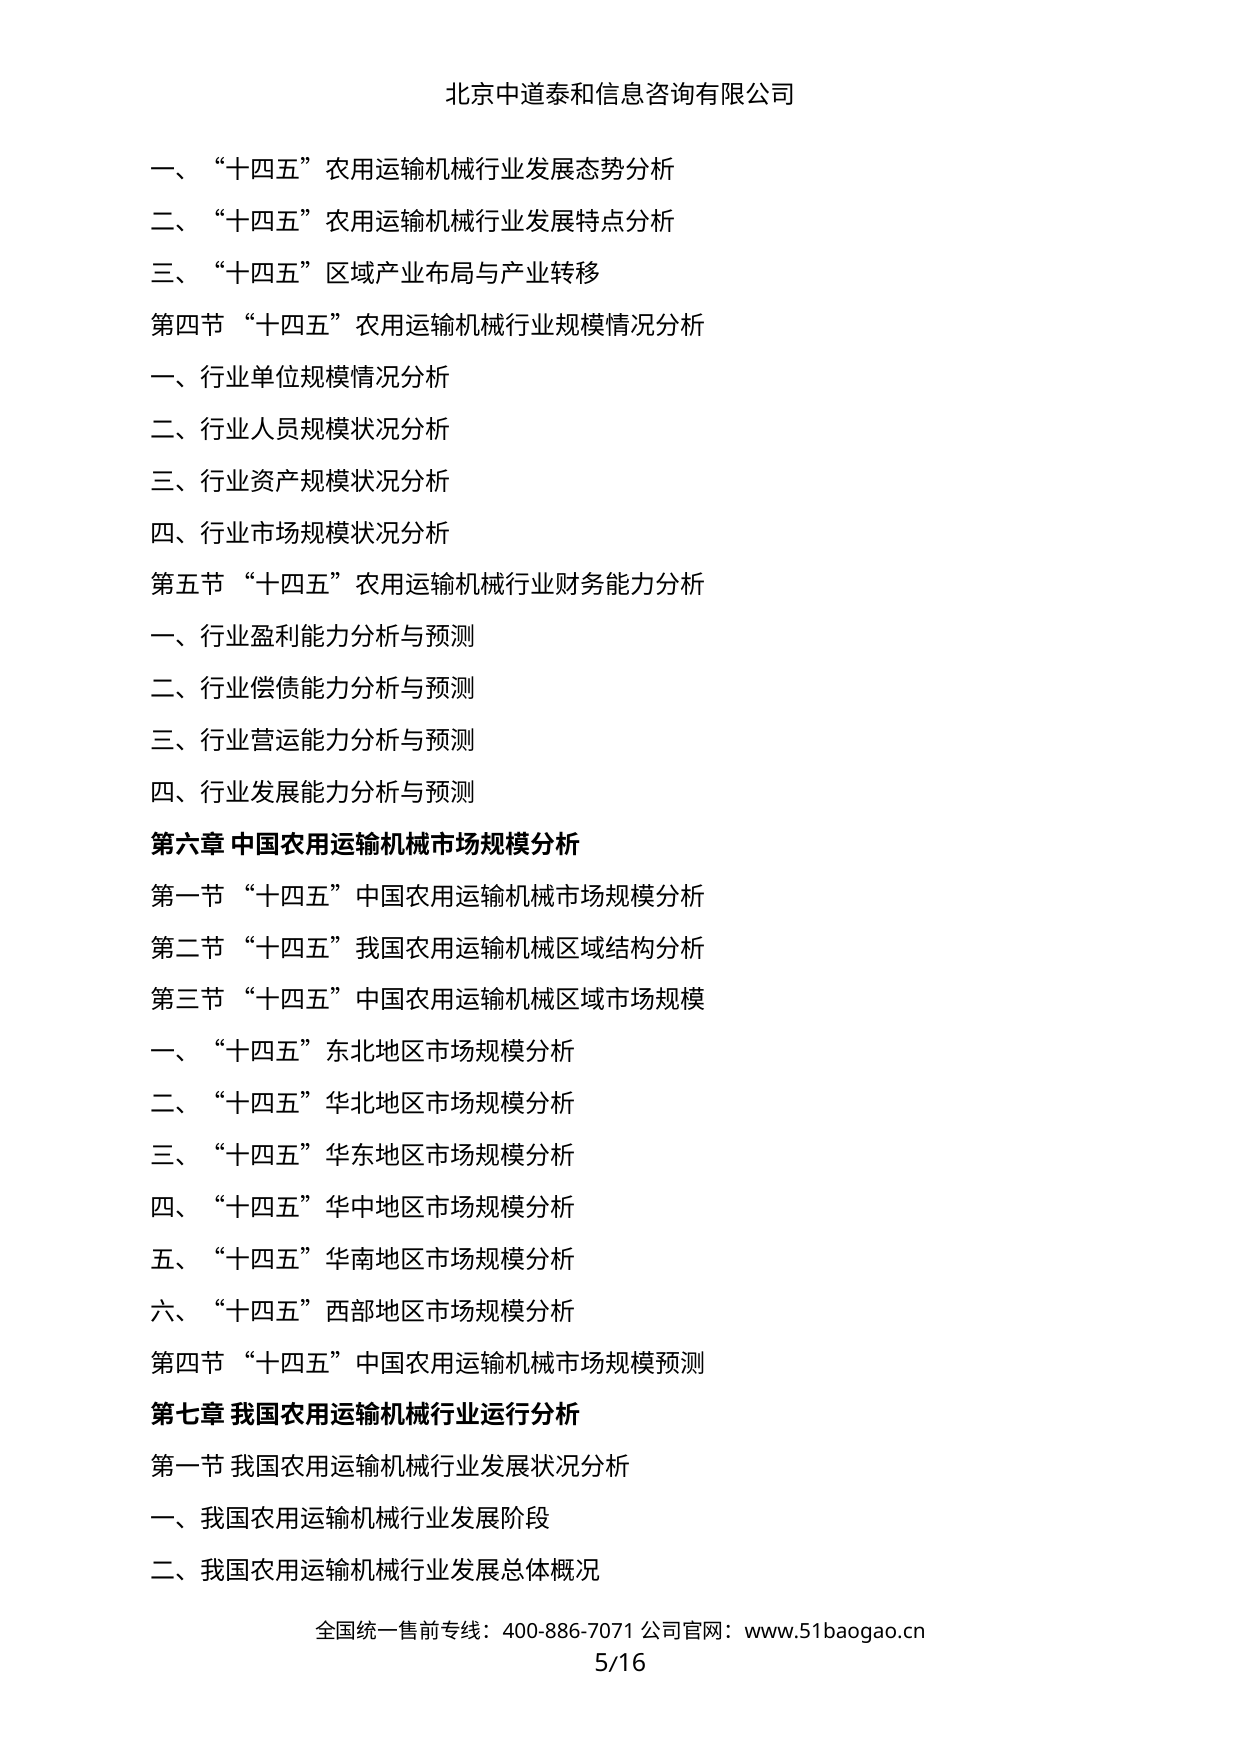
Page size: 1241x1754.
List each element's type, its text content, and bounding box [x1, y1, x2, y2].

text 二、行业偿债能力分析与预测 [150, 669, 1090, 705]
text 一、行业盈利能力分析与预测 [150, 617, 1090, 653]
text 五、“十四五”华南地区市场规模分析 [150, 1239, 1090, 1276]
text 第七章 我国农用运输机械行业运行分析 [150, 1395, 1090, 1431]
text 二、行业人员规模状况分析 [150, 409, 1090, 446]
text 第五节 “十四五”农用运输机械行业财务能力分析 [150, 565, 1090, 601]
text 一、“十四五”东北地区市场规模分析 [150, 1032, 1090, 1068]
text 第二节 “十四五”我国农用运输机械区域结构分析 [150, 928, 1090, 964]
text 三、行业营运能力分析与预测 [150, 721, 1090, 757]
text 六、“十四五”西部地区市场规模分析 [150, 1291, 1090, 1327]
text 一、行业单位规模情况分析 [150, 357, 1090, 394]
text 四、行业市场规模状况分析 [150, 513, 1090, 549]
text 第一节 “十四五”中国农用运输机械市场规模分析 [150, 876, 1090, 912]
text 第六章 中国农用运输机械市场规模分析 [150, 824, 1090, 861]
text 二、“十四五”华北地区市场规模分析 [150, 1084, 1090, 1120]
text 第一节 我国农用运输机械行业发展状况分析 [150, 1447, 1090, 1483]
text 四、“十四五”华中地区市场规模分析 [150, 1187, 1090, 1224]
text 第四节 “十四五”中国农用运输机械市场规模预测 [150, 1343, 1090, 1379]
text 二、我国农用运输机械行业发展总体概况 [150, 1551, 1090, 1587]
text 四、行业发展能力分析与预测 [150, 772, 1090, 809]
text 一、我国农用运输机械行业发展阶段 [150, 1499, 1090, 1535]
text 三、“十四五”华东地区市场规模分析 [150, 1136, 1090, 1172]
text 三、“十四五”区域产业布局与产业转移 [150, 254, 1090, 290]
text 三、行业资产规模状况分析 [150, 461, 1090, 497]
text 第三节 “十四五”中国农用运输机械区域市场规模 [150, 980, 1090, 1016]
text 第四节 “十四五”农用运输机械行业规模情况分析 [150, 306, 1090, 342]
text 一、“十四五”农用运输机械行业发展态势分析 [150, 150, 1090, 186]
text 二、“十四五”农用运输机械行业发展特点分析 [150, 202, 1090, 238]
